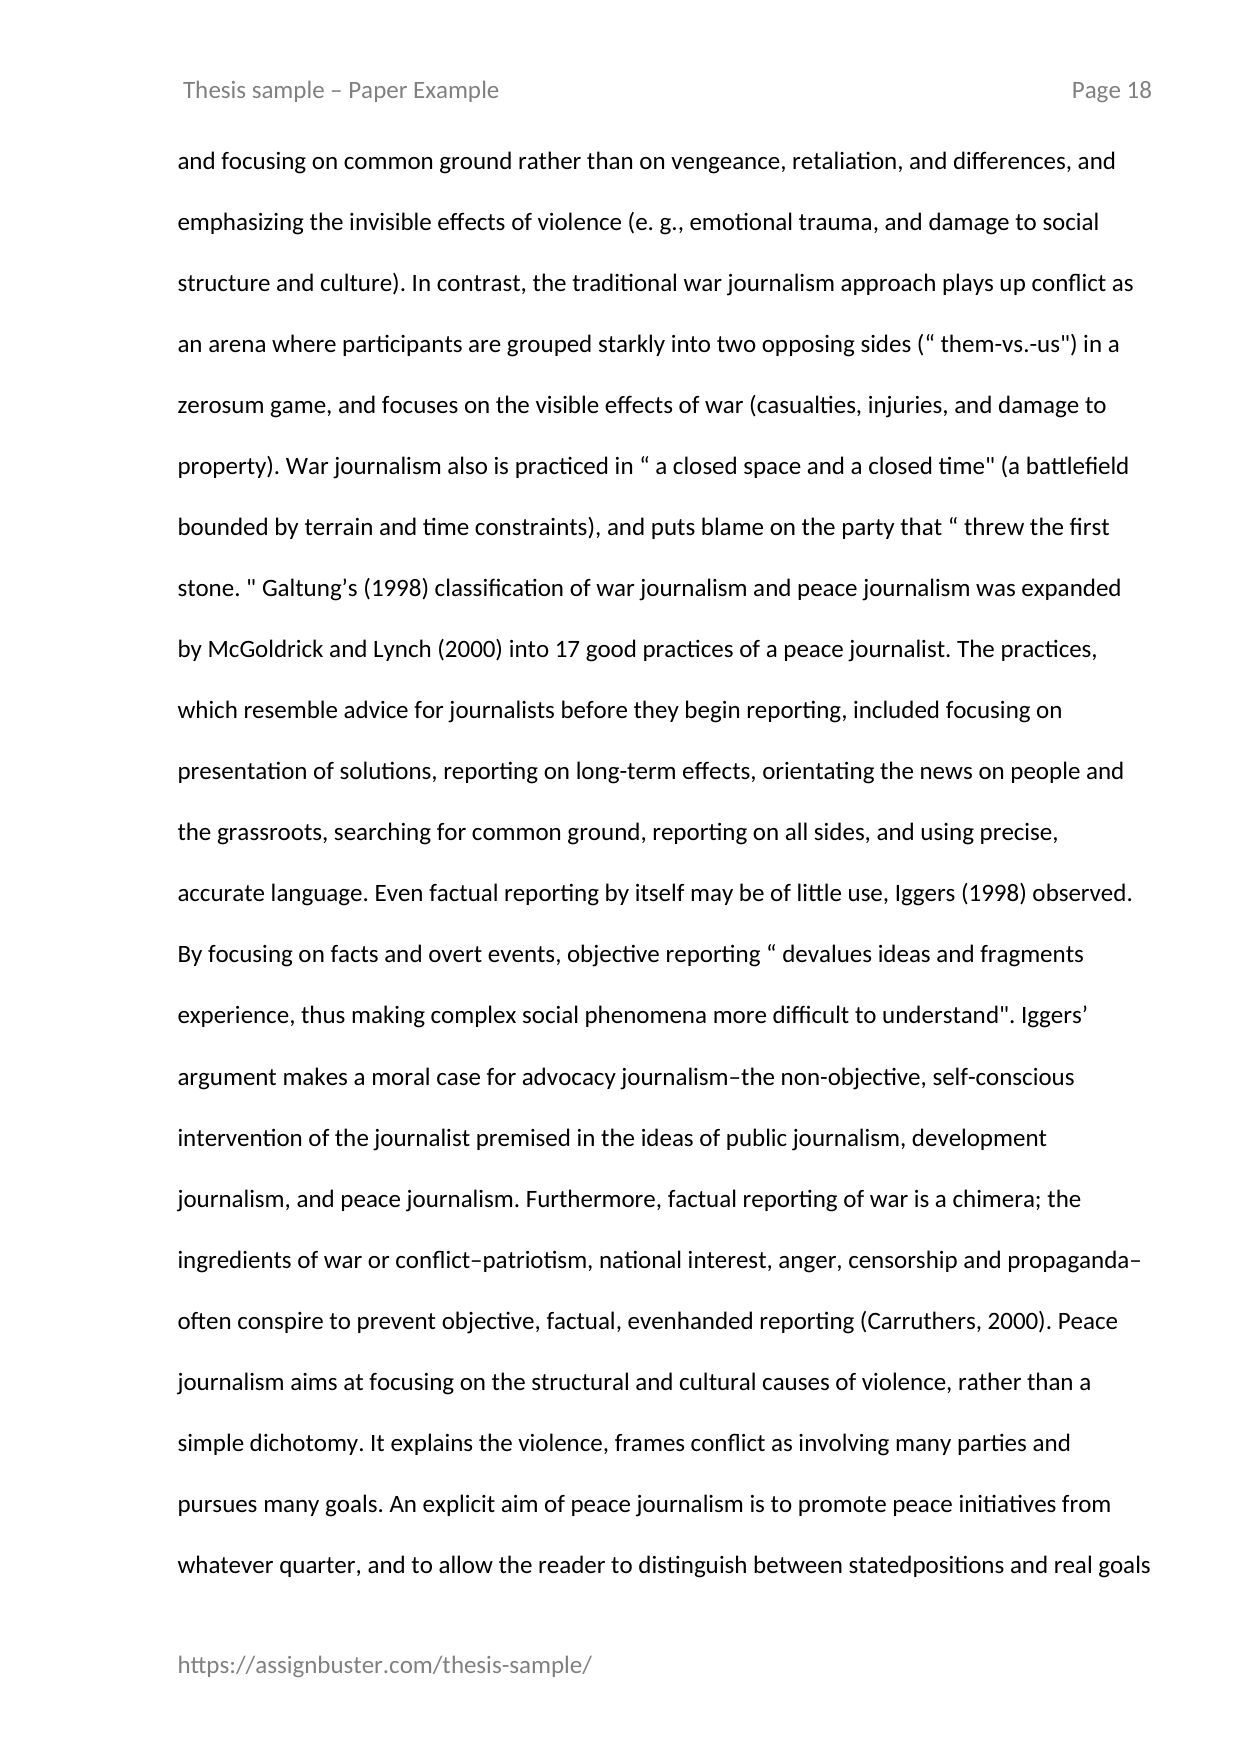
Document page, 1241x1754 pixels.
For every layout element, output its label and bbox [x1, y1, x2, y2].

text [177, 145, 1152, 1579]
